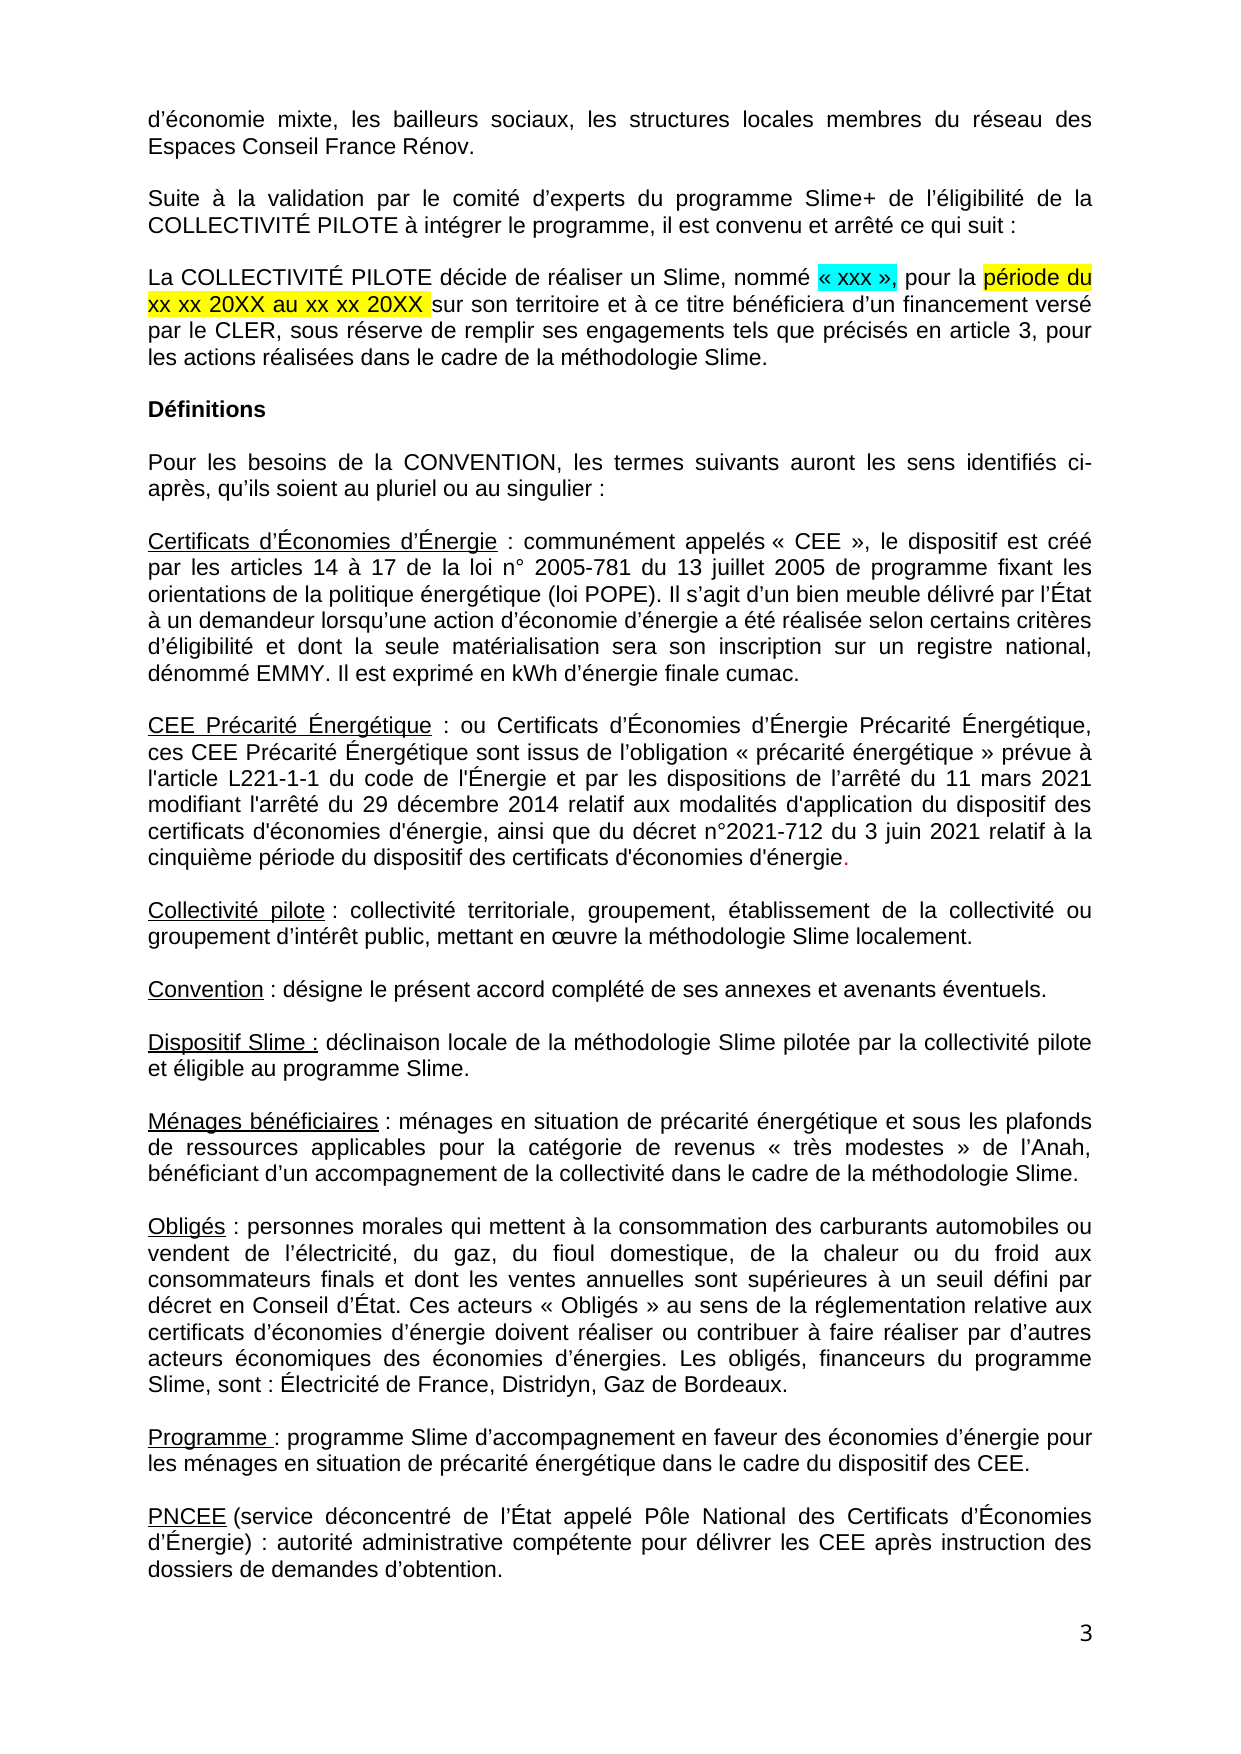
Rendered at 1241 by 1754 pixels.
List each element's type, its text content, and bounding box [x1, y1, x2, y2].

text Certificats d’Économies d’Énergie : communément appelés « CEE », le dispositif est créé par les articles 14 à 17 de la loi n° 2005-781 du 13 juillet 2005 de programme fixant les orientations de la politique énergétique (loi POPE). Il s’agit d’un bien meuble délivré par l’État à un demandeur lorsqu’une action d’économie d’énergie a été réalisée selon certains critères d’éligibilité et dont la seule matérialisation sera son inscription sur un registre national, dénommé EMMY. Il est exprimé en kWh d’énergie finale cumac. [148, 528, 1093, 686]
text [148, 106, 1093, 159]
text Programme : programme Slime d’accompagnement en faveur des économies d’énergie pour les ménages en situation de précarité énergétique dans le cadre du dispositif des CEE. [148, 1424, 1093, 1477]
text Définitions [148, 396, 1093, 422]
text CEE Précarité Énergétique : ou Certificats d’Économies d’Énergie Précarité Énergétique, ces CEE Précarité Énergétique sont issus de l’obligation « précarité énergétique » prévue à l'article L221-1-1 du code de l'Énergie et par les dispositions de l’arrêté du 11 mars 2021 modifiant l'arrêté du 29 décembre 2014 relatif aux modalités d'application du dispositif des certificats d'économies d'énergie, ainsi que du décret n°2021-712 du 3 juin 2021 relatif à la cinquième période du dispositif des certificats d'économies d'énergie. [148, 712, 1093, 871]
text Obligés : personnes morales qui mettent à la consommation des carburants automobiles ou vendent de l’électricité, du gaz, du fioul domestique, de la chaleur ou du froid aux consommateurs finals et dont les ventes annuelles sont supérieures à un seuil défini par décret en Conseil d’État. Ces acteurs « Obligés » au sens de la réglementation relative aux certificats d’économies d’énergie doivent réaliser ou contribuer à faire réaliser par d’autres acteurs économiques des économies d’énergies. Les obligés, financeurs du programme Slime, sont : Électricité de France, Distridyn, Gaz de Bordeaux. [148, 1213, 1093, 1398]
text Collectivité pilote : collectivité territoriale, groupement, établissement de la collectivité ou groupement d’intérêt public, mettant en œuvre la méthodologie Slime localement. [148, 897, 1093, 949]
text Dispositif Slime : déclinaison locale de la méthodologie Slime pilotée par la collectivité pilote et éligible au programme Slime. [148, 1029, 1093, 1081]
text Suite à la validation par le comité d’experts du programme Slime+ de l’éligibilité de la COLLECTIVITÉ PILOTE à intégrer le programme, il est convenu et arrêté ce qui suit : [148, 185, 1093, 238]
text La COLLECTIVITÉ PILOTE décide de réaliser un Slime, nommé « xxx », pour la période du xx xx 20XX au xx xx 20XX sur son territoire et à ce titre bénéficiera d’un financement versé par le CLER, sous réserve de remplir ses engagements tels que précisés en article 3, pour les actions réalisées dans le cadre de la méthodologie Slime. [148, 264, 1093, 370]
text Ménages bénéficiaires : ménages en situation de précarité énergétique et sous les plafonds de ressources applicables pour la catégorie de revenus « très modestes » de l’Anah, bénéficiant d’un accompagnement de la collectivité dans le cadre de la méthodologie Slime. [148, 1108, 1093, 1187]
text Convention : désigne le présent accord complété de ses annexes et avenants éventuels. [148, 976, 1093, 1002]
text PNCEE (service déconcentré de l’État appelé Pôle National des Certificats d’Économies d’Énergie) : autorité administrative compétente pour délivrer les CEE après instruction des dossiers de demandes d’obtention. [148, 1503, 1093, 1582]
text Pour les besoins de la CONVENTION, les termes suivants auront les sens identifiés ci-après, qu’ils soient au pluriel ou au singulier : [148, 449, 1093, 502]
